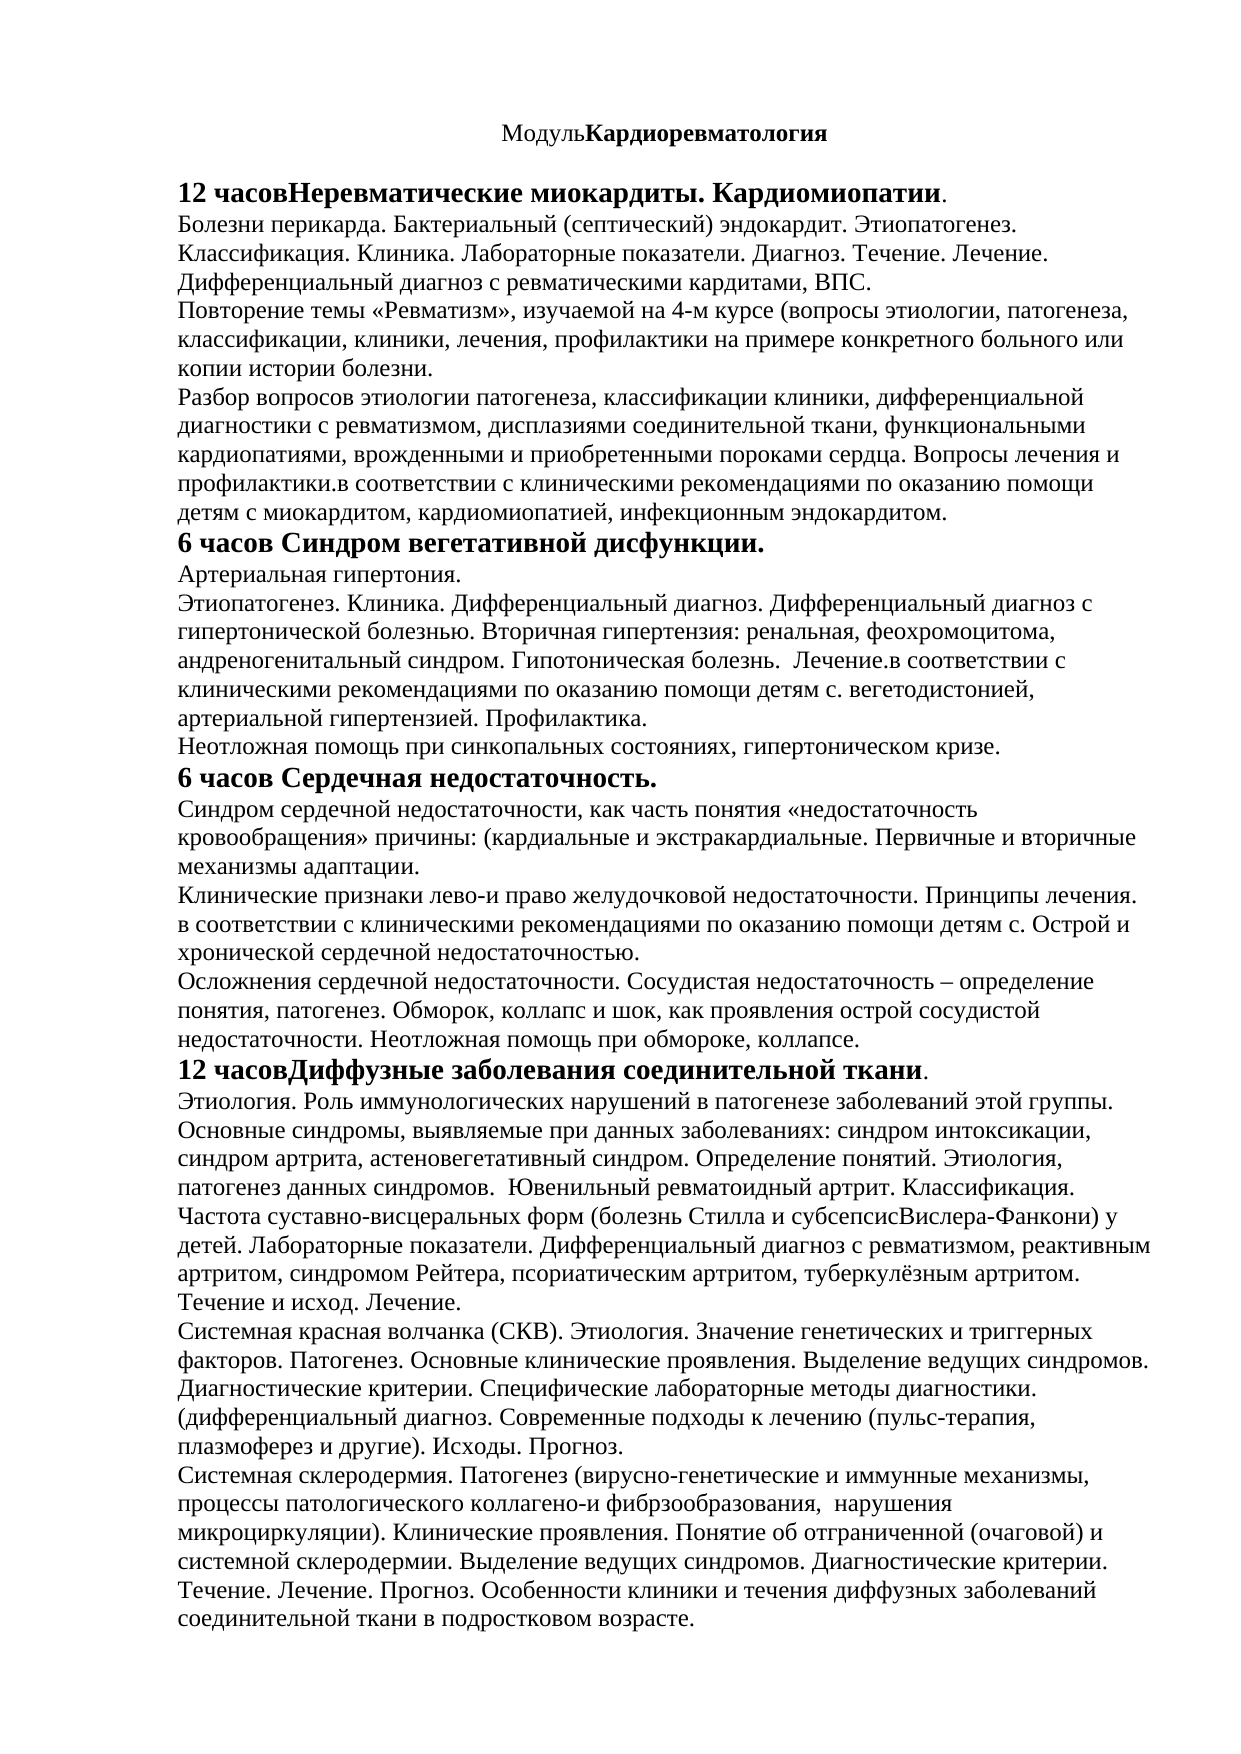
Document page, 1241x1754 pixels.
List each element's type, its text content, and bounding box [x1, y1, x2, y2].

text 12 часовНеревматические миокардиты. Кардиомиопатии. [177, 176, 1152, 209]
text Неотложная помощь при синкопальных состояниях, гипертоническом кризе. [177, 731, 1152, 760]
text Клинические признаки лево-и право желудочковой недостаточности. Принципы лечения. в соответствии с клиническими рекомендациями по оказанию помощи детям с. Острой и хронической сердечной недостаточностью. [177, 880, 1152, 966]
text Артериальная гипертония. [177, 559, 1152, 588]
text Этиопатогенез. Клиника. Дифференциальный диагноз. Дифференциальный диагноз с гипертонической болезнью. Вторичная гипертензия: ренальная, феохромоцитома, андреногенитальный синдром. Гипотоническая болезнь. Лечение.в соответствии с клиническими рекомендациями по оказанию помощи детям с. вегетодистонией, артериальной гипертензией. Профилактика. [177, 588, 1152, 731]
text 6 часов Синдром вегетативной дисфункции. [177, 525, 1152, 559]
text Синдром сердечной недостаточности, как часть понятия «недостаточность кровообращения» причины: (кардиальные и экстракардиальные. Первичные и вторичные механизмы адаптации. [177, 794, 1152, 880]
text Течение. Лечение. Прогноз. Особенности клиники и течения диффузных заболеваний соединительной ткани в подростковом возрасте. [177, 1575, 1152, 1632]
text Повторение темы «Ревматизм», изучаемой на 4-м курсе (вопросы этиологии, патогенеза, классификации, клиники, лечения, профилактики на примере конкретного больного или копии истории болезни. [177, 295, 1152, 382]
text Осложнения сердечной недостаточности. Сосудистая недостаточность – определение понятия, патогенез. Обморок, коллапс и шок, как проявления острой сосудистой недостаточности. Неотложная помощь при обмороке, коллапсе. [177, 966, 1152, 1052]
text Этиология. Роль иммунологических нарушений в патогенезе заболеваний этой группы. Основные синдромы, выявляемые при данных заболеваниях: синдром интоксикации, синдром артрита, астеновегетативный синдром. Определение понятий. Этиология, патогенез данных синдромов. Ювенильный ревматоидный артрит. Классификация. Частота суставно-висцеральных форм (болезнь Стилла и субсепсисВислера-Фанкони) у детей. Лабораторные показатели. Дифференциальный диагноз с ревматизмом, реактивным артритом, синдромом Рейтера, псориатическим артритом, туберкулёзным артритом. Течение и исход. Лечение. [177, 1086, 1152, 1316]
text Разбор вопросов этиологии патогенеза, классификации клиники, дифференциальной диагностики с ревматизмом, дисплазиями соединительной ткани, функциональными кардиопатиями, врожденными и приобретенными пороками сердца. Вопросы лечения и профилактики.в соответствии с клиническими рекомендациями по оказанию помощи детям с миокардитом, кардиомиопатией, инфекционным эндокардитом. [177, 382, 1152, 525]
text 12 часовДиффузные заболевания соединительной ткани. [177, 1052, 1152, 1086]
text Болезни перикарда. Бактериальный (септический) эндокардит. Этиопатогенез. Классификация. Клиника. Лабораторные показатели. Диагноз. Течение. Лечение. Дифференциальный диагноз с ревматическими кардитами, ВПС. [177, 209, 1152, 295]
text МодульКардиоревматология [177, 118, 1152, 147]
text Системная склеродермия. Патогенез (вирусно-генетические и иммунные механизмы, процессы патологического коллагено-и фибрзообразования, нарушения микроциркуляции). Клинические проявления. Понятие об отграниченной (очаговой) и системной склеродермии. Выделение ведущих синдромов. Диагностические критерии. [177, 1460, 1152, 1575]
text 6 часов Сердечная недостаточность. [177, 760, 1152, 794]
text Системная красная волчанка (СКВ). Этиология. Значение генетических и триггерных факторов. Патогенез. Основные клинические проявления. Выделение ведущих синдромов. Диагностические критерии. Специфические лабораторные методы диагностики. (дифференциальный диагноз. Современные подходы к лечению (пульс-терапия, плазмоферез и другие). Исходы. Прогноз. [177, 1316, 1152, 1460]
